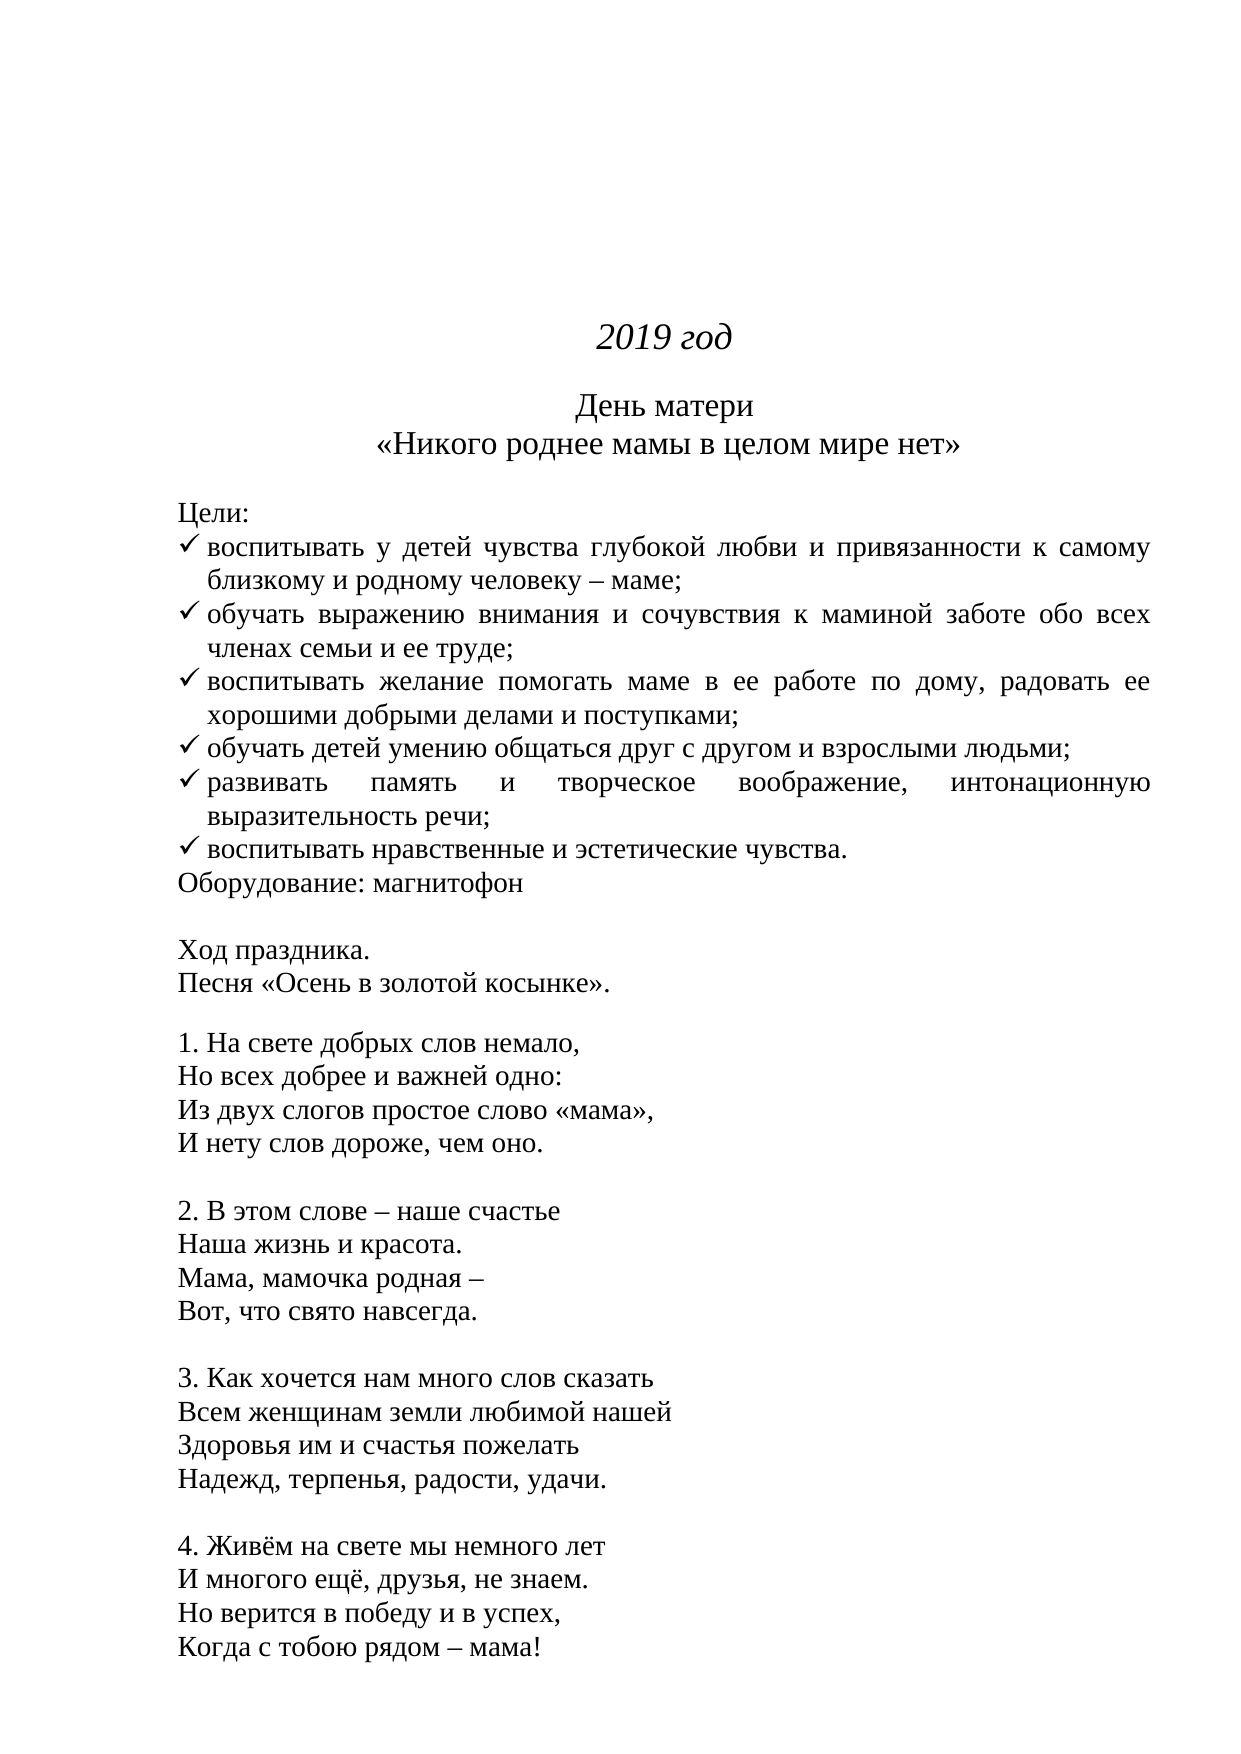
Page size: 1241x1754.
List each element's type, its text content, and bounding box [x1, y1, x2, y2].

list обучать выражению внимания и сочувствия к маминой заботе обо всех членах семьи и ее труде; [177, 596, 1152, 663]
text И нету слов дороже, чем оно. [177, 1126, 1152, 1159]
text 2. В этом слове – наше счастье [177, 1193, 1152, 1226]
list воспитывать нравственные и эстетические чувства. [177, 831, 1152, 865]
text Из двух слогов простое слово «мама», [177, 1092, 1152, 1126]
text День матери [177, 385, 1152, 423]
list воспитывать у детей чувства глубокой любви и привязанности к самому близкому и родному человеку – маме; [177, 529, 1152, 596]
text Когда с тобою рядом – мама! [177, 1629, 1152, 1662]
text Но всех добрее и важней одно: [177, 1058, 1152, 1092]
text 2019 год [177, 315, 1152, 358]
text Всем женщинам земли любимой нашей [177, 1394, 1152, 1427]
text Мама, мамочка родная – [177, 1260, 1152, 1293]
list воспитывать желание помогать маме в ее работе по дому, радовать ее хорошими добрыми делами и поступками; [177, 663, 1152, 730]
text Вот, что свято навсегда. [177, 1293, 1152, 1327]
text 1. На свете добрых слов немало, [177, 1025, 1152, 1058]
text Оборудование: магнитофон [177, 865, 1152, 898]
text Здоровья им и счастья пожелать [177, 1427, 1152, 1461]
text Ход праздника. [177, 932, 1152, 966]
text И многого ещё, друзья, не знаем. [177, 1562, 1152, 1595]
text Песня «Осень в золотой косынке». [177, 966, 1152, 999]
list обучать детей умению общаться друг с другом и взрослыми людьми; [177, 730, 1152, 764]
text Наша жизнь и красота. [177, 1226, 1152, 1260]
text 4. Живём на свете мы немного лет [177, 1528, 1152, 1562]
text «Никого роднее мамы в целом мире нет» [177, 423, 1152, 462]
list развивать память и творческое воображение, интонационную выразительность речи; [177, 764, 1152, 831]
text 3. Как хочется нам много слов сказать [177, 1360, 1152, 1394]
text Надежд, терпенья, радости, удачи. [177, 1461, 1152, 1494]
text Но верится в победу и в успех, [177, 1595, 1152, 1629]
text Цели: [177, 495, 1152, 529]
